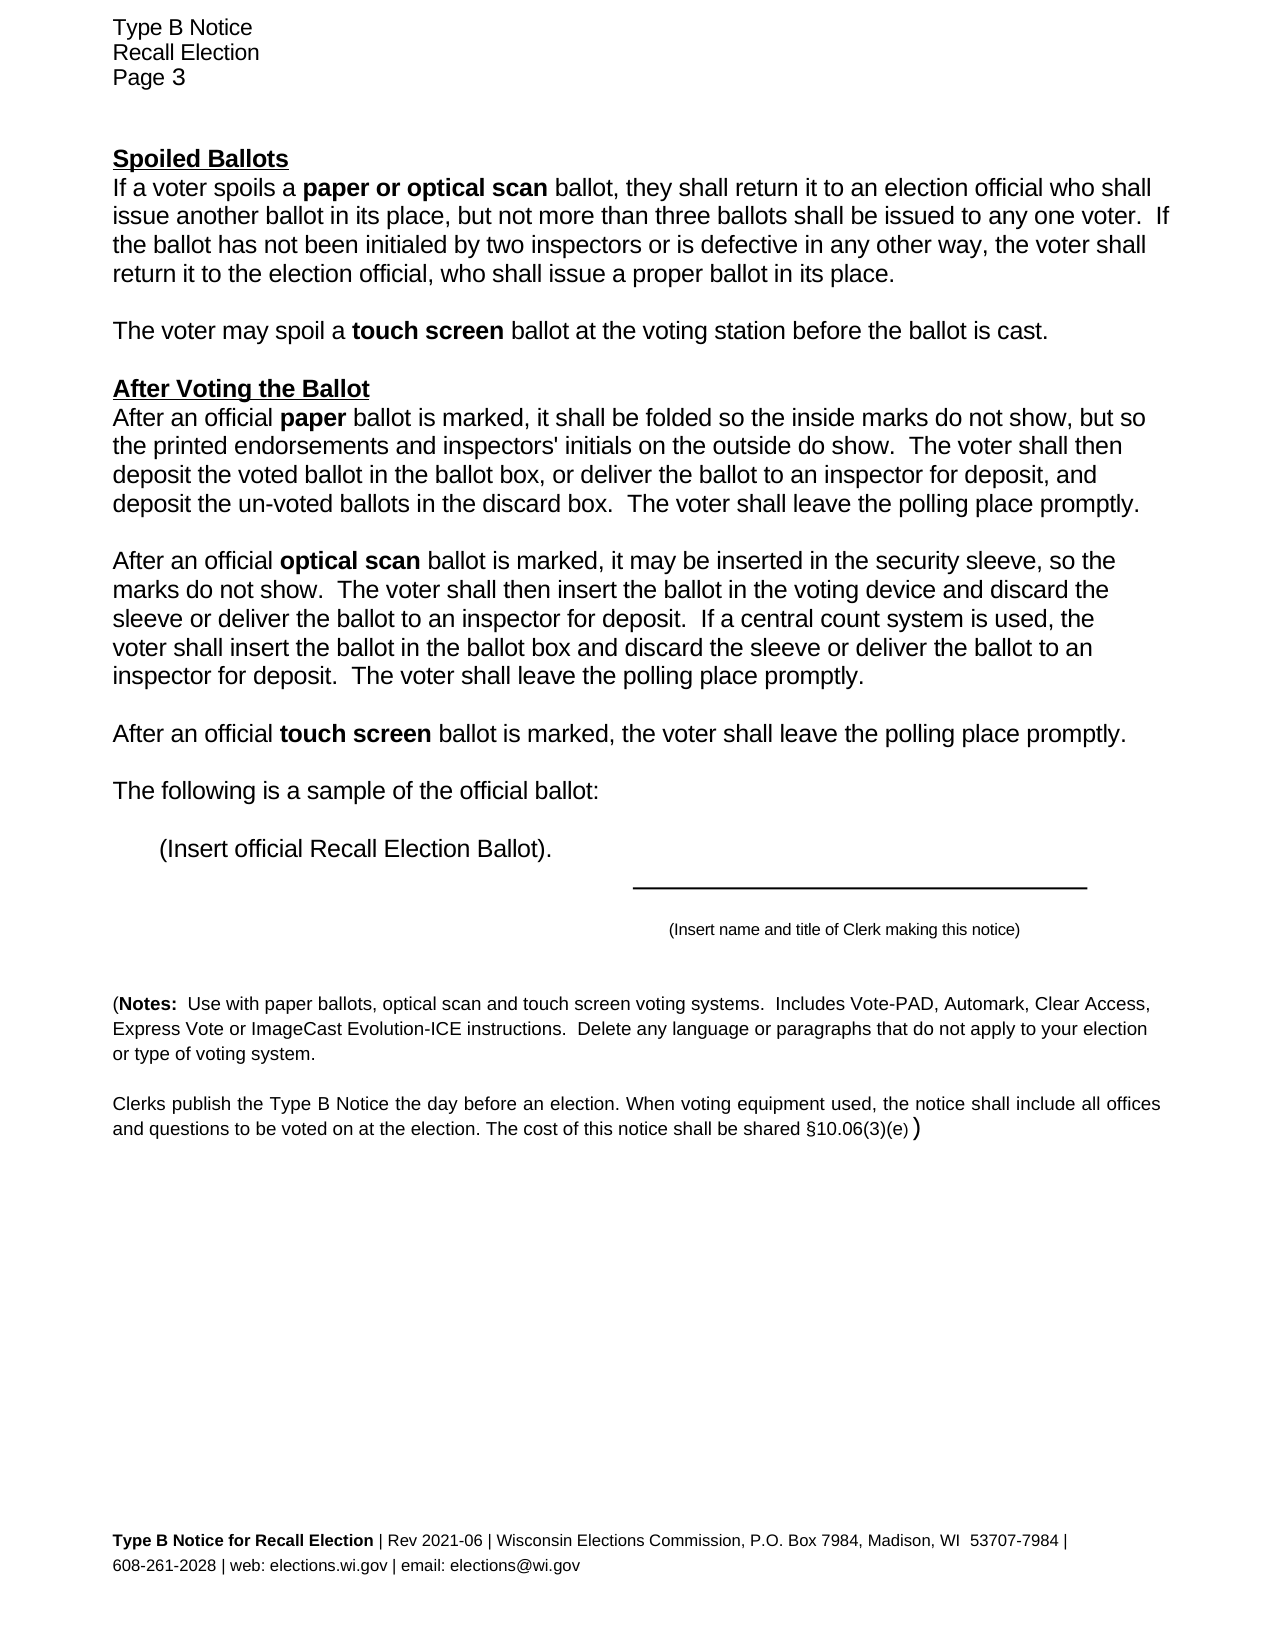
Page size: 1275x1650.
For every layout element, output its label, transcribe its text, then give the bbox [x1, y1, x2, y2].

text Spoiled Ballots [112, 144, 1182, 172]
text (Insert name and title of Clerk making this notice) [112, 916, 1162, 941]
text The voter may spoil a touch screen ballot at the voting station before the ballot is cast. [112, 316, 1182, 345]
text After an official touch screen ballot is marked, the voter shall leave the polling place promptly. [112, 719, 1162, 747]
text (Notes: Use with paper ballots, optical scan and touch screen voting systems. Includes Vote-PAD, Automark, Clear Access, Express Vote or ImageCast Evolution-ICE instructions. Delete any language or paragraphs that do not apply to your election or type of voting system. [112, 991, 1162, 1066]
text (Insert official Recall Election Ballot). [112, 834, 1162, 862]
text If a voter spoils a paper or optical scan ballot, they shall return it to an election official who shall issue another ballot in its place, but not more than three ballots shall be issued to any one voter. If the ballot has not been initialed by two inspectors or is defective in any other way, the voter shall return it to the election official, who shall issue a proper ballot in its place. [112, 172, 1182, 287]
text voter shall insert the ballot in the ballot box and discard the sleeve or deliver the ballot to an inspector for deposit. The voter shall leave the polling place promptly. [112, 632, 1181, 690]
text After an official paper ballot is marked, it shall be folded so the inside marks do not show, but so the printed endorsements and inspectors' initials on the outside do show. The voter shall then deposit the voted ballot in the ballot box, or deliver the ballot to an inspector for deposit, and deposit the un-voted ballots in the discard box. The voter shall leave the polling place promptly. [112, 402, 1181, 517]
text After Voting the Ballot [112, 374, 1181, 402]
text Clerks publish the Type B Notice the day before an election. When voting equipment used, the notice shall include all offices and questions to be voted on at the election. The cost of this notice shall be shared §10.06(3)(e)) [112, 1091, 1162, 1141]
text The following is a sample of the official ballot: [112, 776, 1162, 805]
text After an official optical scan ballot is marked, it may be inserted in the security sleeve, so the marks do not show. The voter shall then insert the ballot in the voting device and discard the sleeve or deliver the ballot to an inspector for deposit. If a central count system is used, the [112, 546, 1181, 632]
